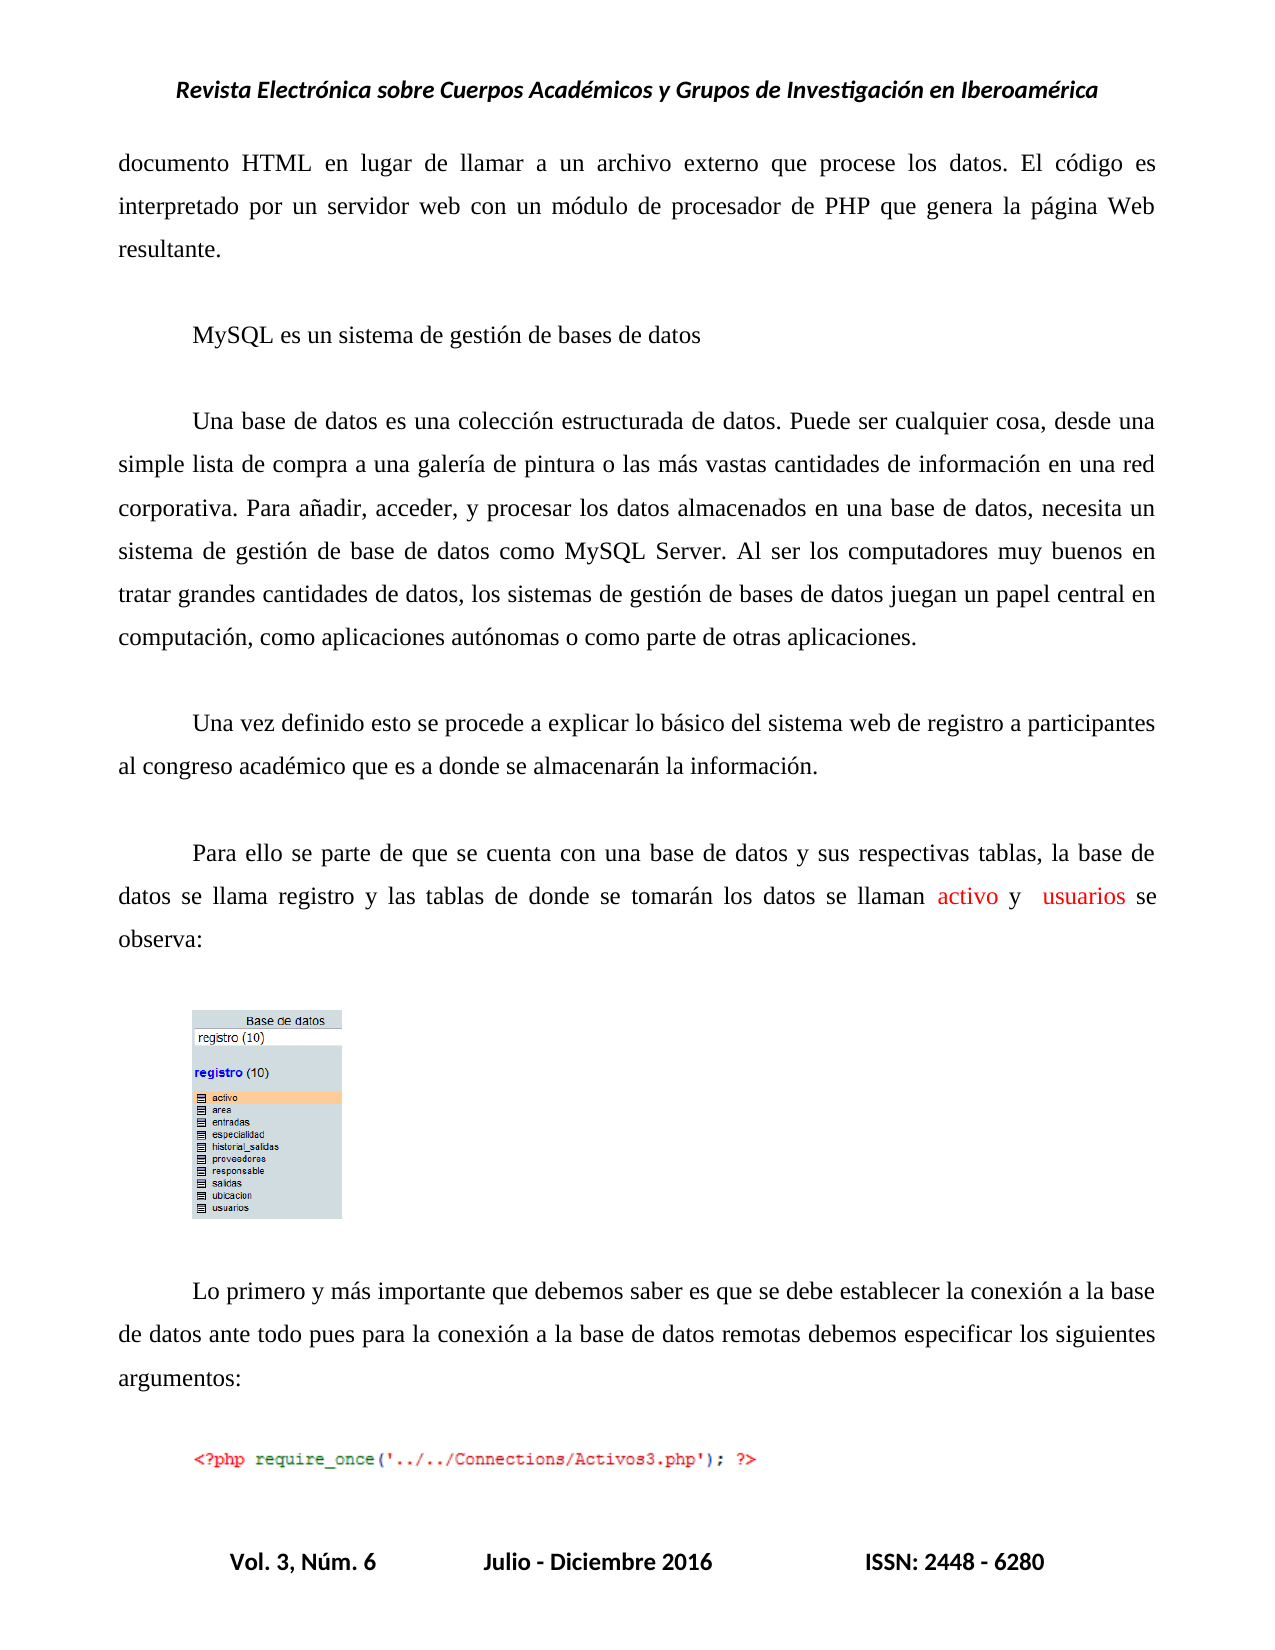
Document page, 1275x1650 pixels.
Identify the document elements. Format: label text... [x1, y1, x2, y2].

text Para ello se parte de que se cuenta con una base de datos y sus respectivas tablas, la base de datos se llama registro y las tablas de donde se tomarán los datos se llaman activo y usuarios se observa: [118, 838, 1157, 953]
text Lo primero y más importante que debemos saber es que se debe establecer la conexión a la base de datos ante todo pues para la conexión a la base de datos remotas debemos especificar los siguientes argumentos: [118, 1276, 1157, 1391]
picture [192, 1448, 770, 1475]
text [118, 148, 1157, 263]
text MySQL es un sistema de gestión de bases de datos [118, 320, 1157, 349]
text Una vez definido esto se procede a explicar lo básico del sistema web de registro a participantes al congreso académico que es a donde se almacenarán la información. [118, 708, 1157, 780]
picture [192, 1010, 342, 1219]
text Una base de datos es una colección estructurada de datos. Puede ser cualquier cosa, desde una simple lista de compra a una galería de pintura o las más vastas cantidades de información en una red corporativa. Para añadir, acceder, y procesar los datos almacenados en una base de datos, necesita un sistema de gestión de base de datos como MySQL Server. Al ser los computadores muy buenos en tratar grandes cantidades de datos, los sistemas de gestión de bases de datos juegan un papel central en computación, como aplicaciones autónomas o como parte de otras aplicaciones. [118, 406, 1157, 651]
